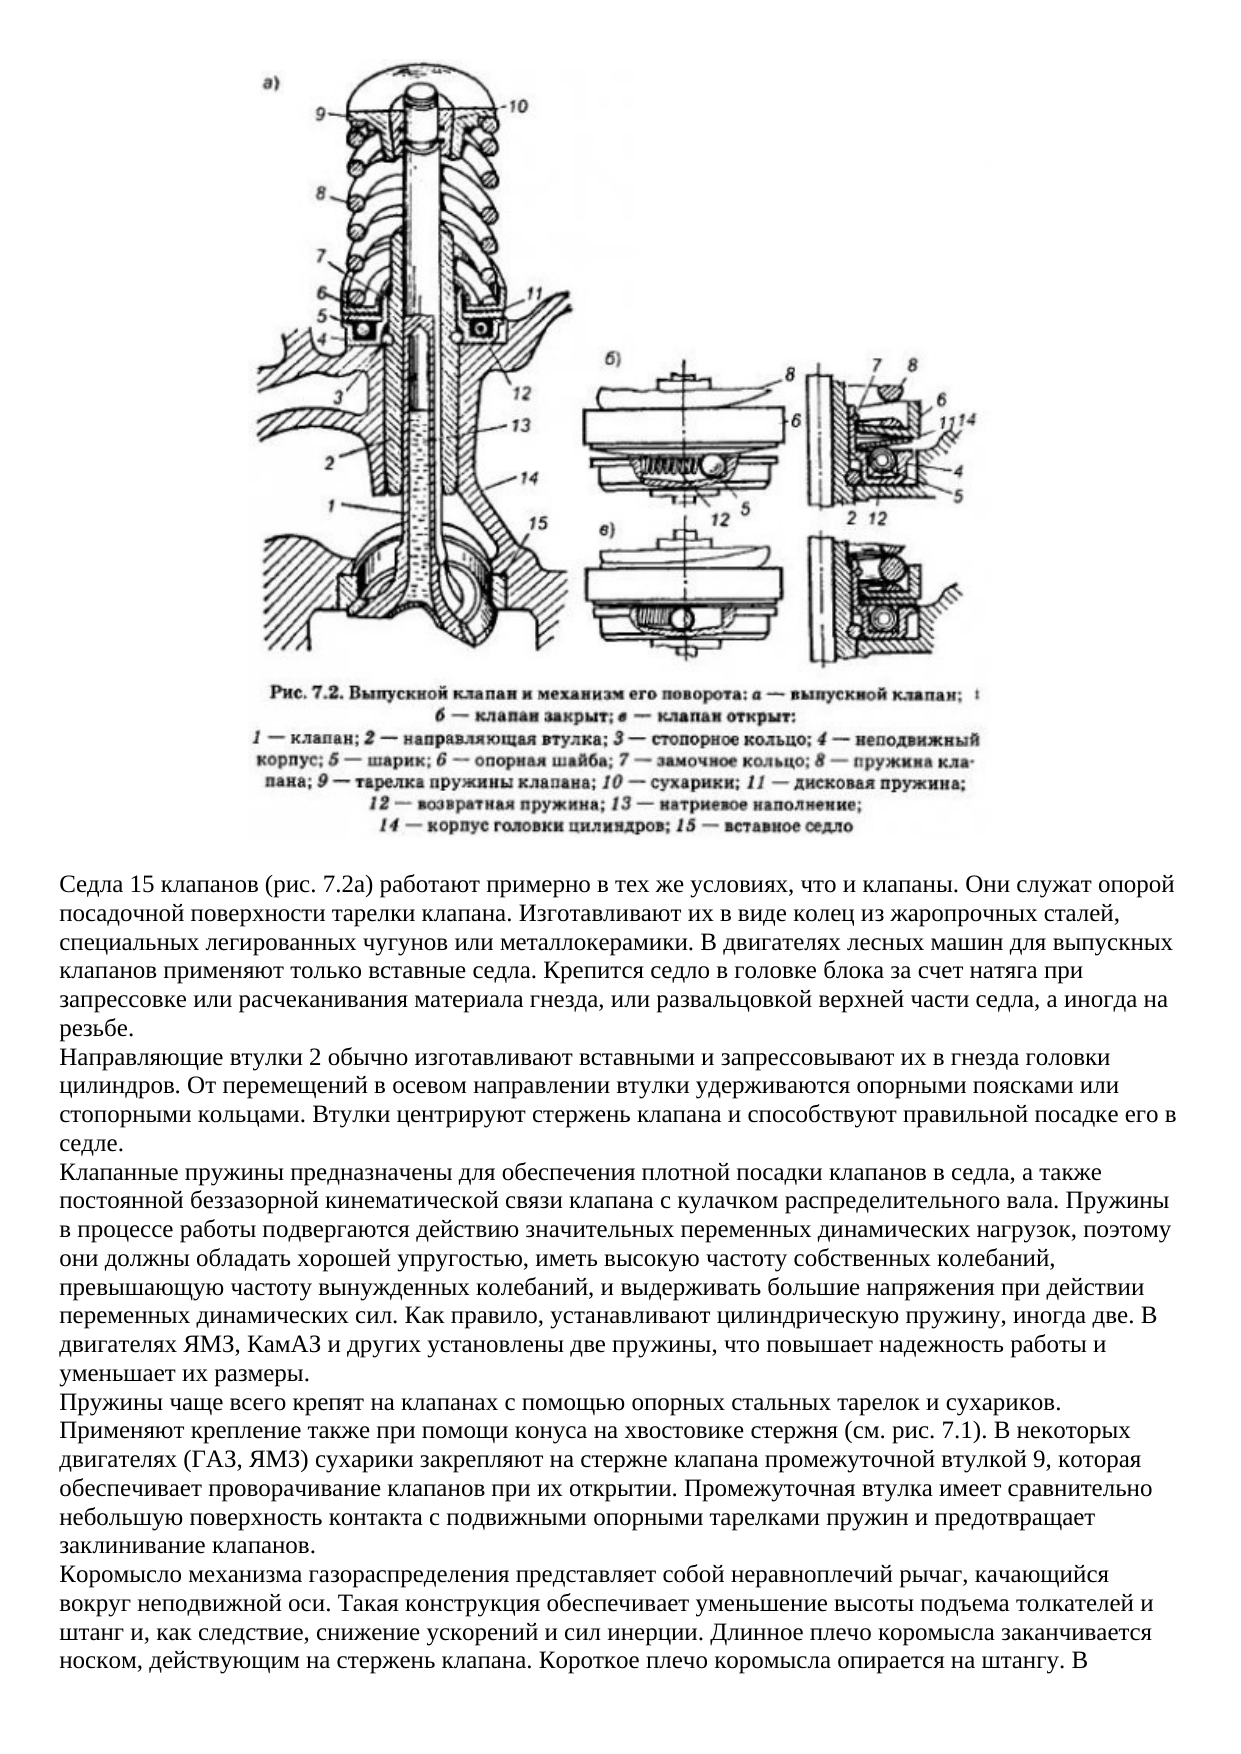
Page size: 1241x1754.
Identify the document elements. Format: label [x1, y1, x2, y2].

picture [248, 59, 992, 841]
text [59, 840, 1181, 1674]
